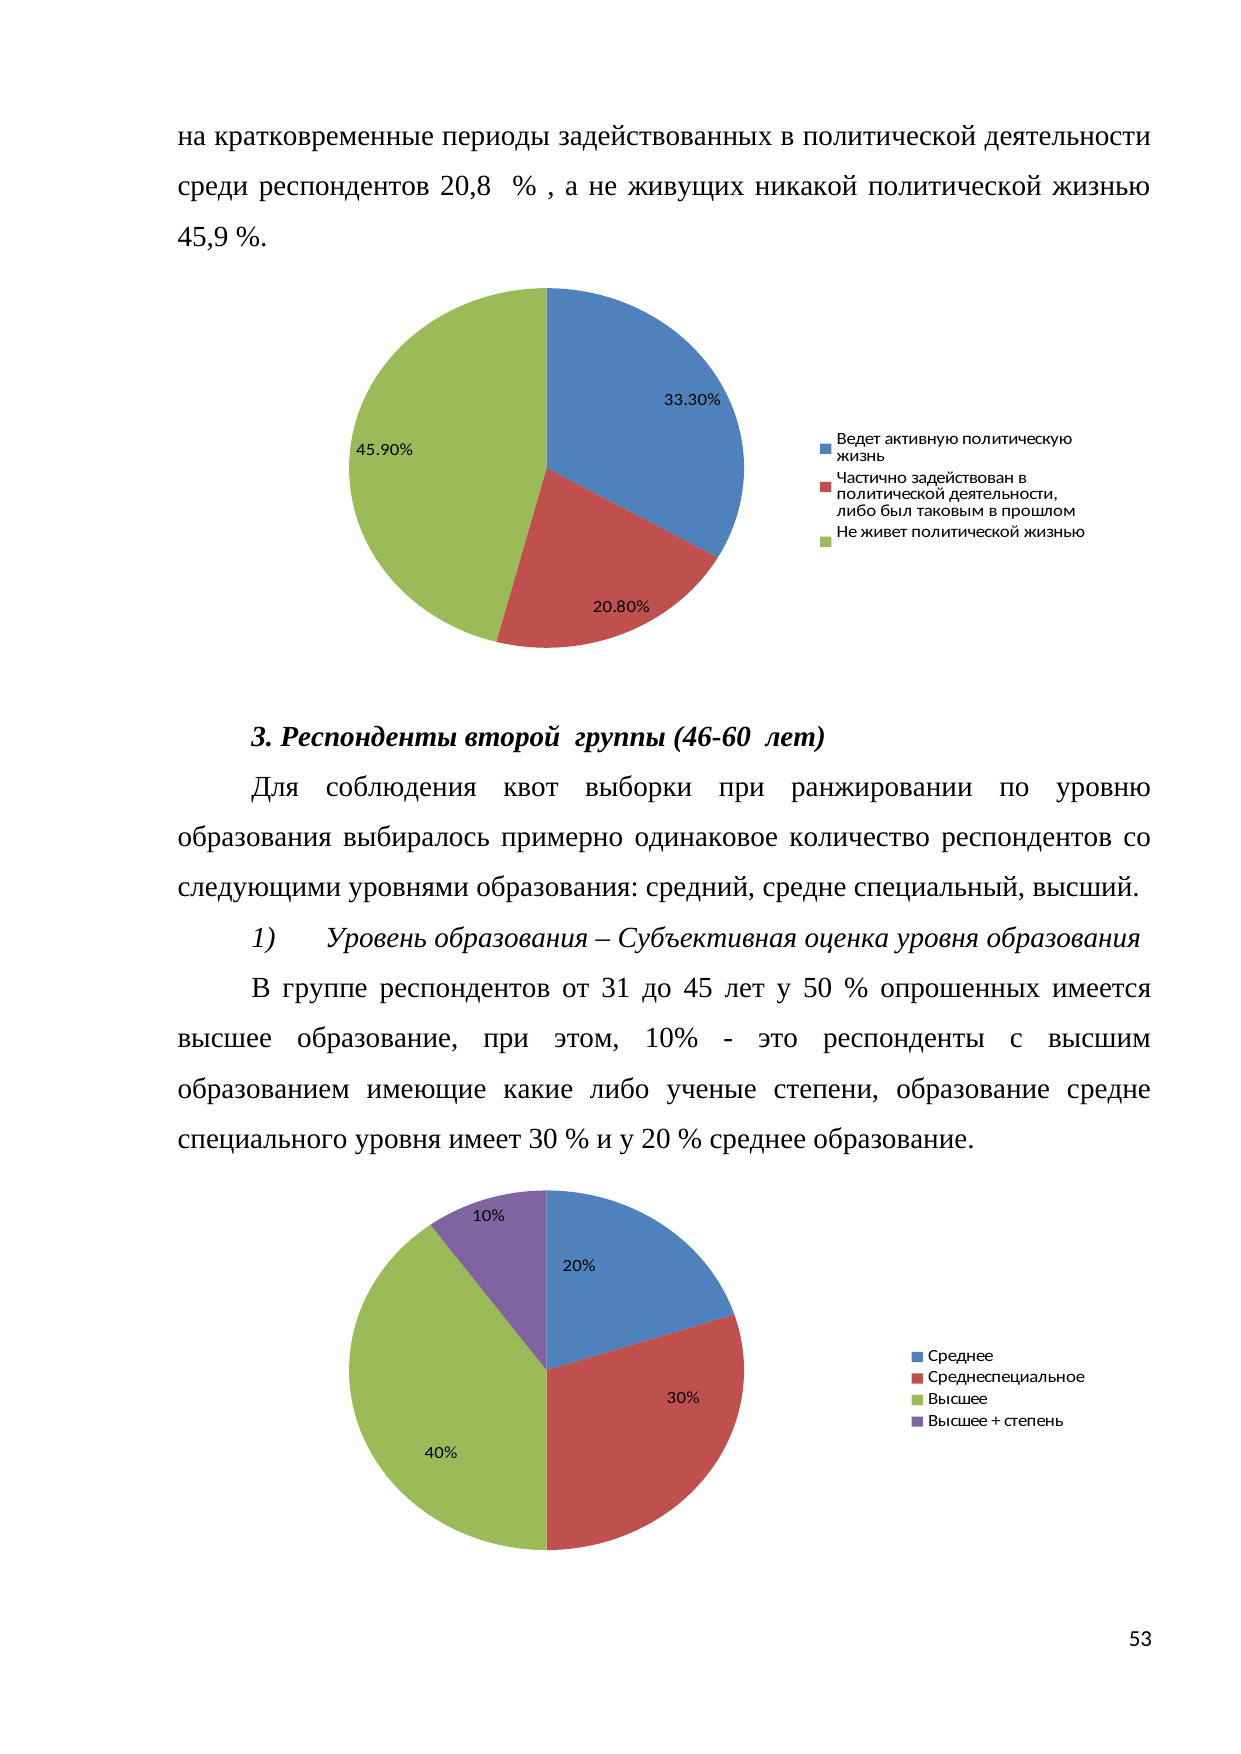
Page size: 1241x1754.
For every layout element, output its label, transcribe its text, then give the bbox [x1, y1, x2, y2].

list Уровень образования – Субъективная оценка уровня образования [177, 920, 1152, 953]
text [177, 118, 1152, 252]
text Для соблюдения квот выборки при ранжировании по уровню образования выбиралось примерно одинаковое количество респондентов со следующими уровнями образования: средний, средне специальный, высший. [177, 769, 1152, 903]
list В группе респондентов от 31 до 45 лет у 50 % опрошенных имеется высшее образование, при этом, 10% - это респонденты с высшим образованием имеющие какие либо ученые степени, образование средне специального уровня имеет 30 % и у 20 % среднее образование. [177, 970, 1152, 1155]
text 3. Респонденты второй группы (46-60 лет) [177, 719, 1152, 752]
